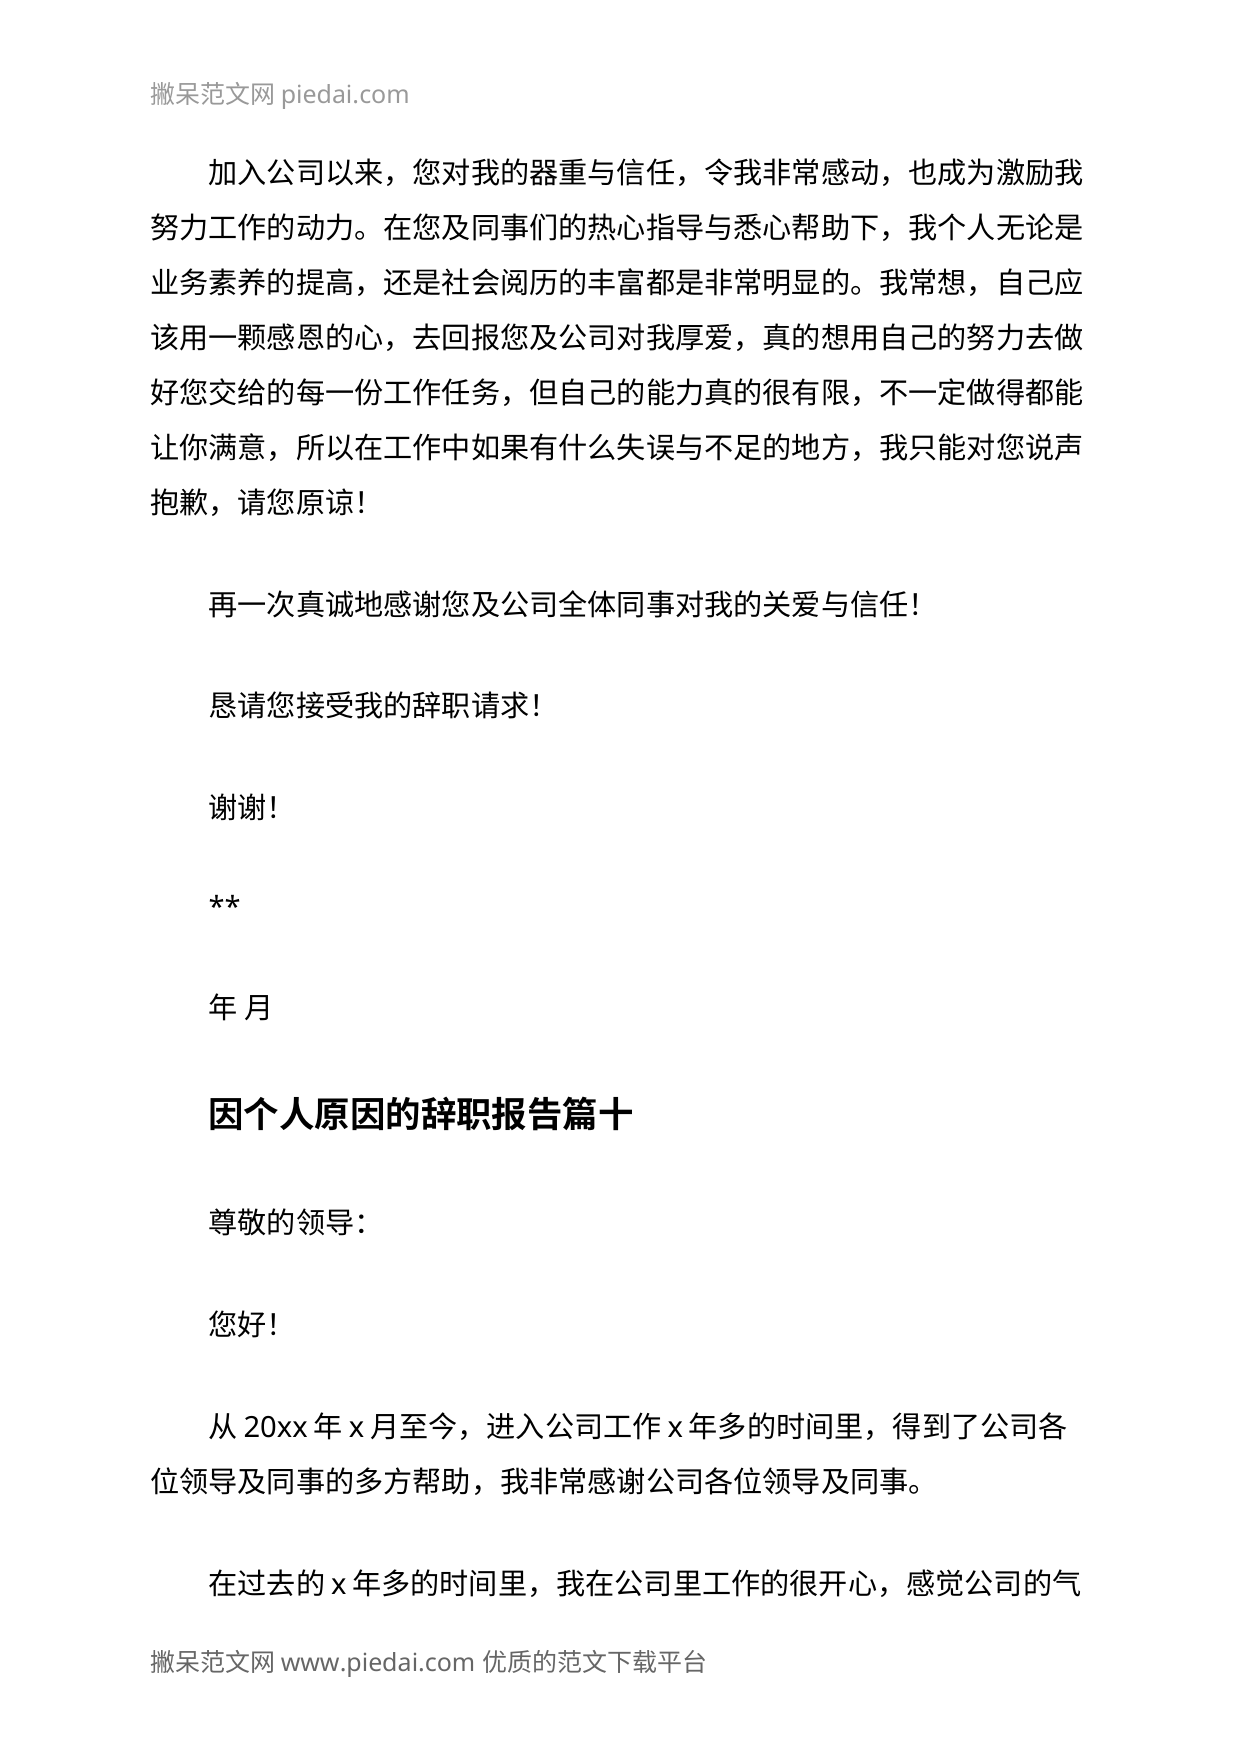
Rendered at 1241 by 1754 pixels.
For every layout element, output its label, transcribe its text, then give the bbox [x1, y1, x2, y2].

text 谢谢！ [150, 785, 1090, 827]
text 尊敬的领导： [150, 1200, 1090, 1242]
text 从20xx年x月至今，进入公司工作x年多的时间里，得到了公司各位领导及同事的多方帮助，我非常感谢公司各位领导及同事。 [150, 1404, 1090, 1501]
text 年 月 [150, 985, 1090, 1027]
text 您好！ [150, 1302, 1090, 1344]
text 恳请您接受我的辞职请求！ [150, 683, 1090, 725]
text ** [150, 886, 1090, 926]
text 加入公司以来，您对我的器重与信任，令我非常感动，也成为激励我努力工作的动力。在您及同事们的热心指导与悉心帮助下，我个人无论是业务素养的提高，还是社会阅历的丰富都是非常明显的。我常想，自己应该用一颗感恩的心，去回报您及公司对我厚爱，真的想用自己的努力去做好您交给的每一份工作任务，但自己的能力真的很有限，不一定做得都能让你满意，所以在工作中如果有什么失误与不足的地方，我只能对您说声抱歉，请您原谅！ [150, 150, 1090, 522]
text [150, 1560, 1090, 1603]
text 因个人原因的辞职报告篇十 [150, 1087, 1090, 1138]
text 再一次真诚地感谢您及公司全体同事对我的关爱与信任！ [150, 581, 1090, 623]
